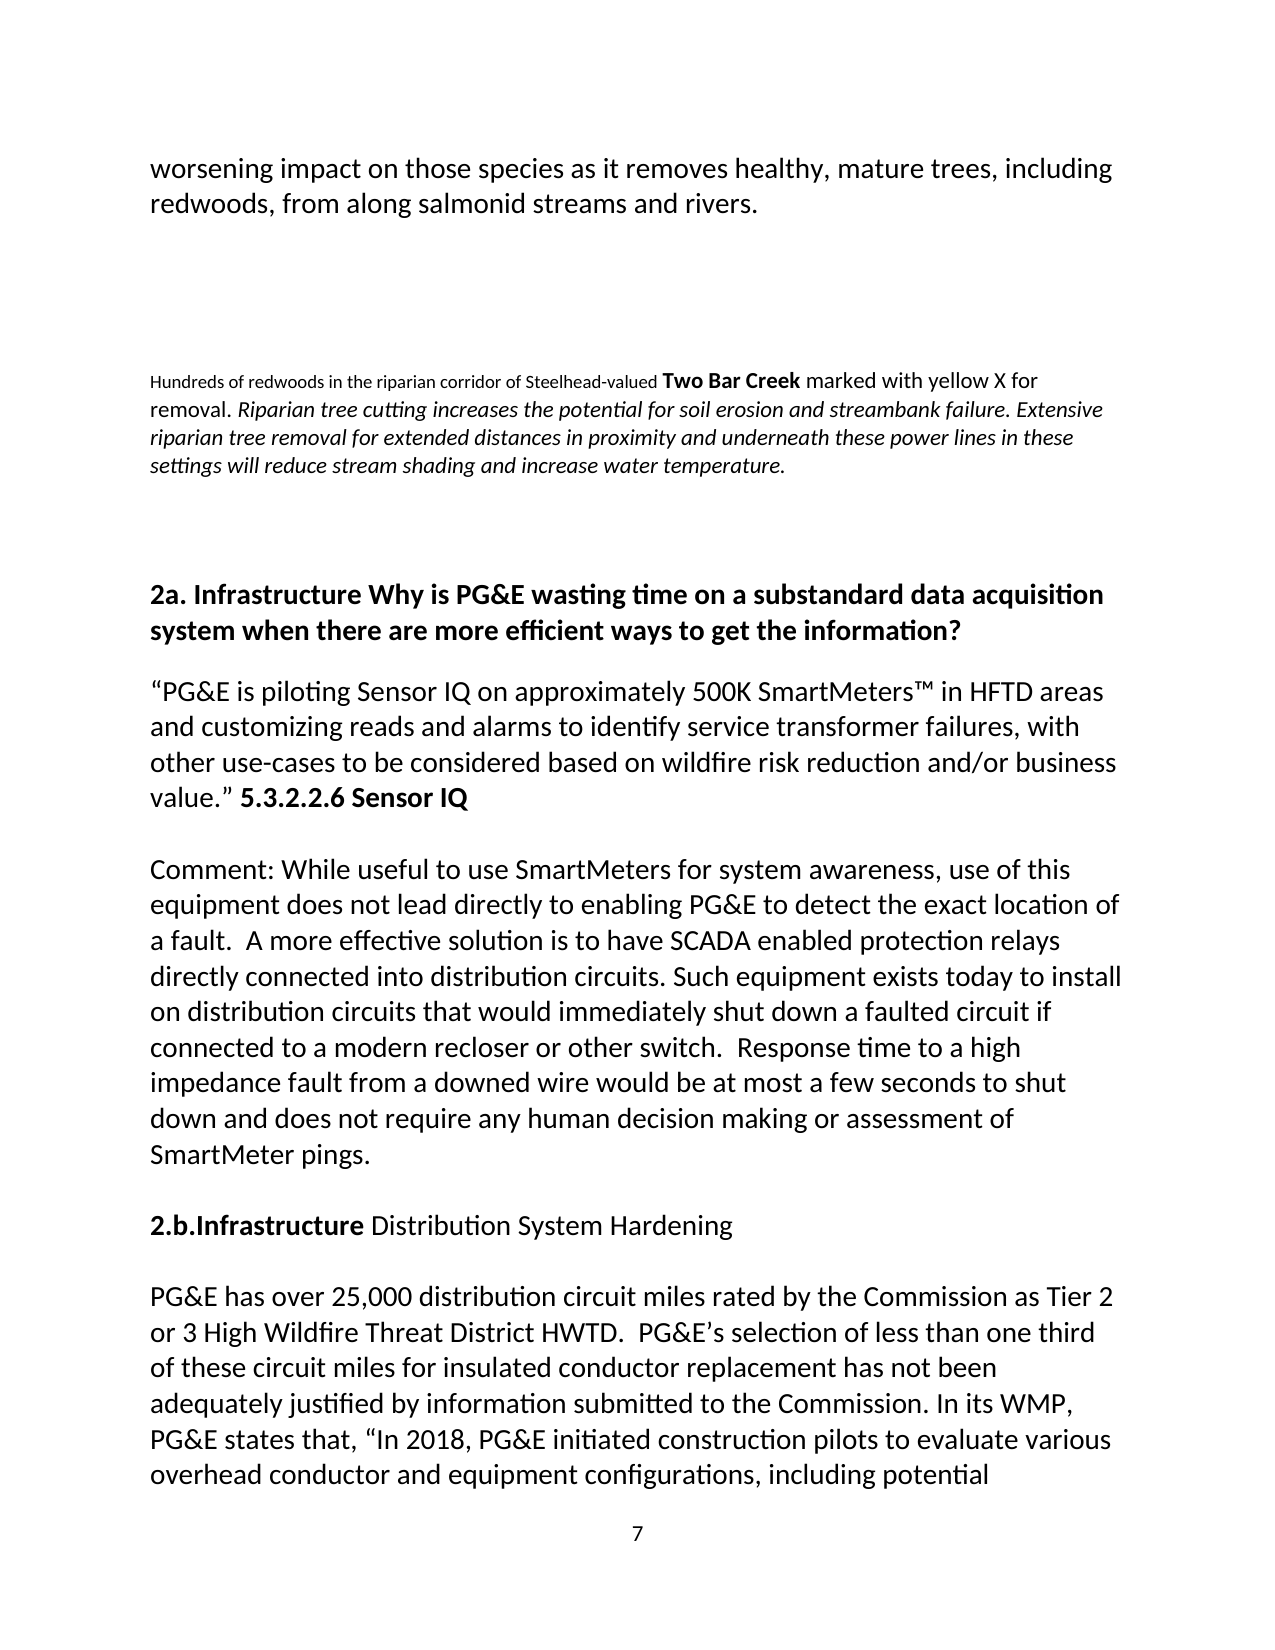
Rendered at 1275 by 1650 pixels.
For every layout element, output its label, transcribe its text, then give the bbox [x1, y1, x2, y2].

text “PG&E is piloting Sensor IQ on approximately 500K SmartMeters™ in HFTD areas and customizing reads and alarms to identify service transformer failures, with other use-cases to be considered based on wildfire risk reduction and/or business value.” 5.3.2.2.6 Sensor IQ [150, 673, 1125, 815]
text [150, 150, 1125, 221]
text Hundreds of redwoods in the riparian corridor of Steelhead-valued Two Bar Creek marked with yellow X for removal. Riparian tree cutting increases the potential for soil erosion and streambank failure. Extensive riparian tree removal for extended distances in proximity and underneath these power lines in these settings will reduce stream shading and increase water temperature. [150, 367, 1125, 479]
text 2.b.Infrastructure Distribution System Hardening [150, 1207, 1125, 1243]
text Comment: While useful to use SmartMeters for system awareness, use of this equipment does not lead directly to enabling PG&E to detect the exact location of a fault. A more effective solution is to have SCADA enabled protection relays directly connected into distribution circuits. Such equipment exists today to install on distribution circuits that would immediately shut down a faulted circuit if connected to a modern recloser or other switch. Response time to a high impedance fault from a downed wire would be at most a few seconds to shut down and does not require any human decision making or assessment of SmartMeter pings. [150, 851, 1125, 1171]
text 2a. Infrastructure Why is PG&E wasting time on a substandard data acquisition system when there are more efficient ways to get the information? [150, 576, 1125, 648]
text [150, 1278, 1125, 1492]
